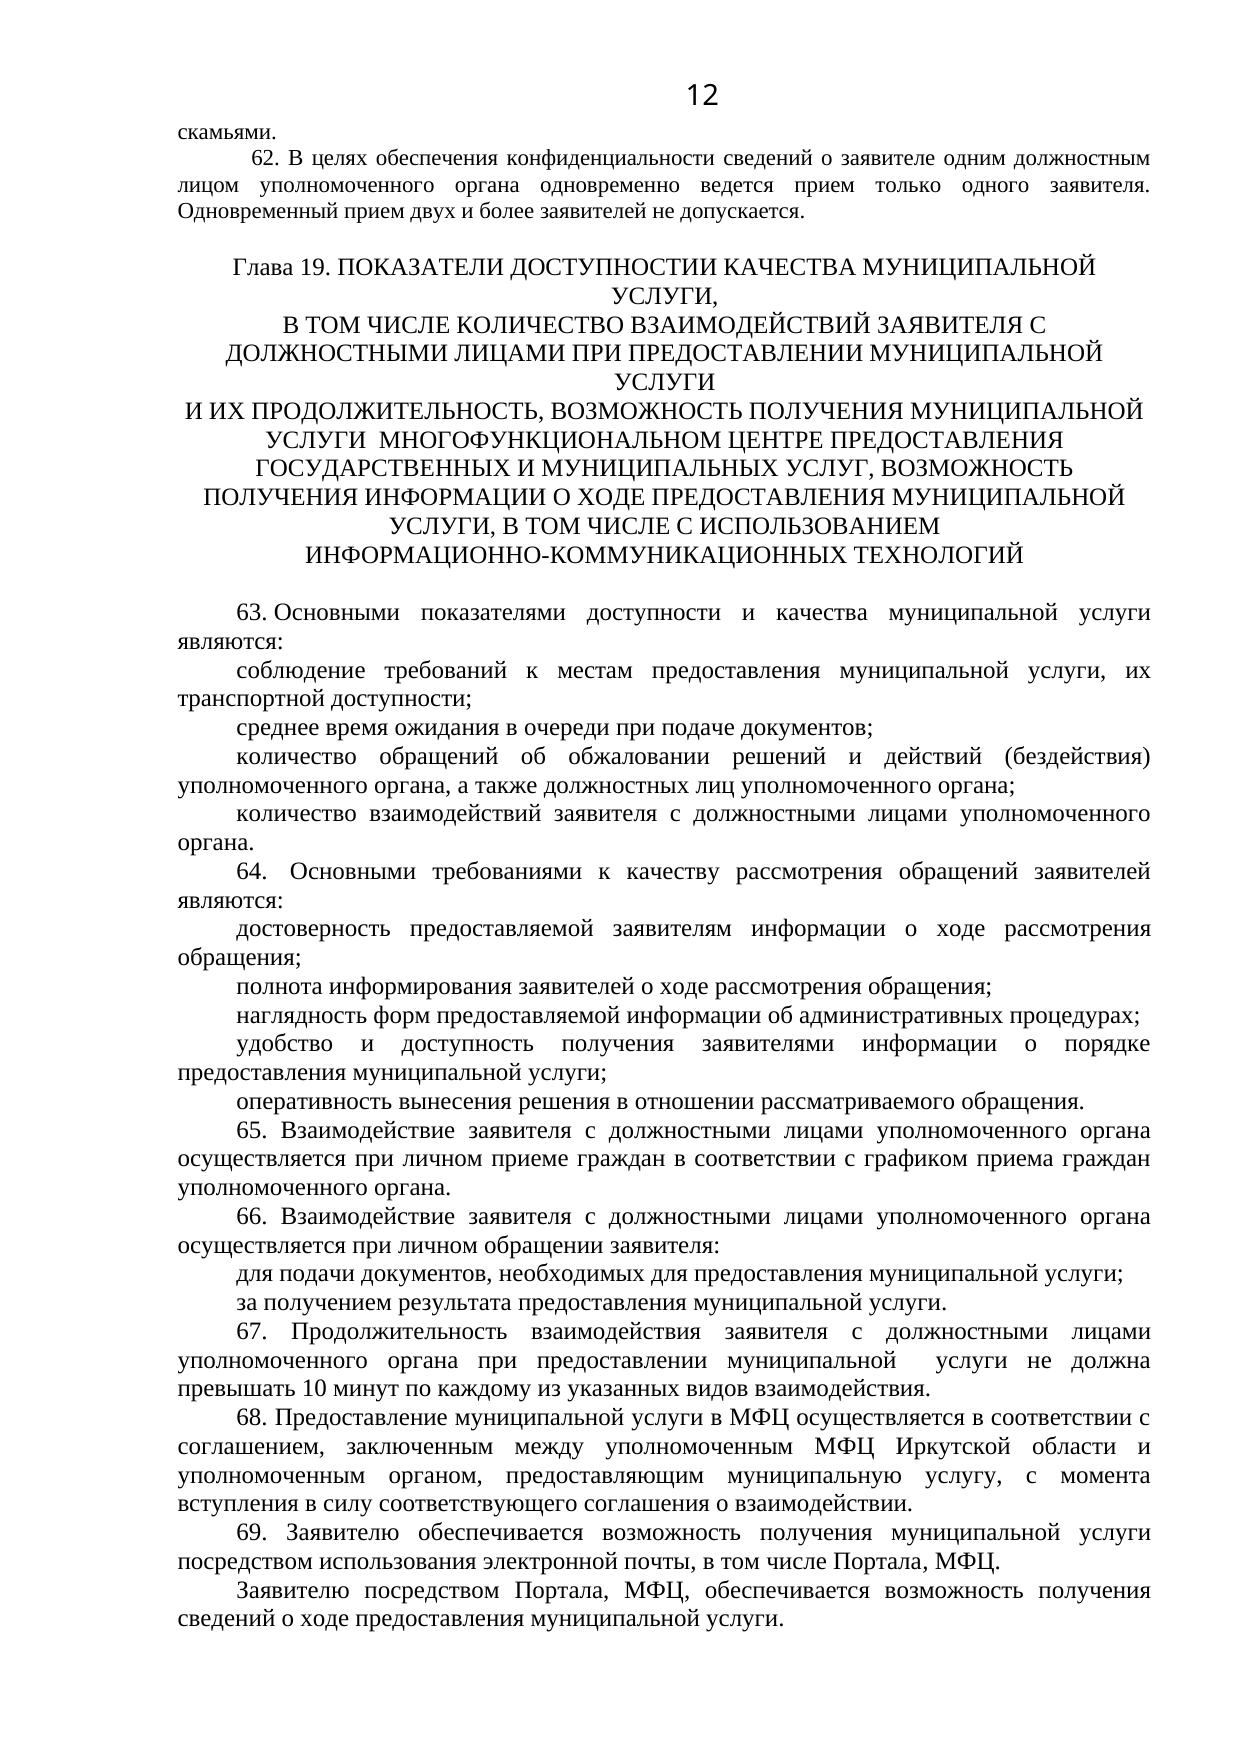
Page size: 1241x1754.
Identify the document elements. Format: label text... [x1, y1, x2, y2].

text ИНФОРМАЦИОННО-КОММУНИКАЦИОННЫХ ТЕХНОЛОГИЙ [177, 540, 1152, 568]
text 69. Заявителю обеспечивается возможность получения муниципальной услуги посредством использования электронной почты, в том числе Портала, МФЦ. [177, 1517, 1152, 1575]
text 67. Продолжительность взаимодействия заявителя с должностными лицами уполномоченного органа при предоставлении муниципальной услуги не должна превышать 10 минут по каждому из указанных видов взаимодействия. [177, 1316, 1152, 1402]
text В ТОМ ЧИСЛЕ КОЛИЧЕСТВО ВЗАИМОДЕЙСТВИЙ ЗАЯВИТЕЛЯ С ДОЛЖНОСТНЫМИ ЛИЦАМИ ПРИ ПРЕДОСТАВЛЕНИИ МУНИЦИПАЛЬНОЙ УСЛУГИ [177, 310, 1152, 396]
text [177, 118, 1152, 144]
text Заявителю посредством Портала, МФЦ, обеспечивается возможность получения сведений о ходе предоставления муниципальной услуги. [177, 1575, 1152, 1632]
text для подачи документов, необходимых для предоставления муниципальной услуги; [177, 1258, 1152, 1287]
text Глава 19. ПОКАЗАТЕЛИ ДОСТУПНОСТИИ КАЧЕСТВА МУНИЦИПАЛЬНОЙ УСЛУГИ, [177, 252, 1152, 310]
text наглядность форм предоставляемой информации об административных процедурах; [177, 1000, 1152, 1028]
text 65. Взаимодействие заявителя с должностными лицами уполномоченного органа осуществляется при личном приеме граждан в соответствии с графиком приема граждан уполномоченного органа. [177, 1115, 1152, 1201]
text полнота информирования заявителей о ходе рассмотрения обращения; [177, 971, 1152, 1000]
text среднее время ожидания в очереди при подаче документов; [177, 712, 1152, 741]
text И ИХ ПРОДОЛЖИТЕЛЬНОСТЬ, ВОЗМОЖНОСТЬ ПОЛУЧЕНИЯ МУНИЦИПАЛЬНОЙ УСЛУГИ МНОГОФУНКЦИОНАЛЬНОМ ЦЕНТРЕ ПРЕДОСТАВЛЕНИЯ ГОСУДАРСТВЕННЫХ И МУНИЦИПАЛЬНЫХ УСЛУГ, ВОЗМОЖНОСТЬ ПОЛУЧЕНИЯ ИНФОРМАЦИИ О ХОДЕ ПРЕДОСТАВЛЕНИЯ МУНИЦИПАЛЬНОЙ УСЛУГИ, В ТОМ ЧИСЛЕ С ИСПОЛЬЗОВАНИЕМ [177, 396, 1152, 540]
text 62. В целях обеспечения конфиденциальности сведений о заявителе одним должностным лицом уполномоченного органа одновременно ведется прием только одного заявителя. Одновременный прием двух и более заявителей не допускается. [177, 144, 1152, 223]
text 68. Предоставление муниципальной услуги в МФЦ осуществляется в соответствии с соглашением, заключенным между уполномоченным МФЦ Иркутской области и уполномоченным органом, предоставляющим муниципальную услугу, с момента вступления в силу соответствующего соглашения о взаимодействии. [177, 1402, 1152, 1517]
text 63. Основными показателями доступности и качества муниципальной услуги являются: [177, 597, 1152, 655]
text количество обращений об обжаловании решений и действий (бездействия) уполномоченного органа, а также должностных лиц уполномоченного органа; [177, 741, 1152, 798]
text достоверность предоставляемой заявителям информации о ходе рассмотрения обращения; [177, 913, 1152, 971]
text 66. Взаимодействие заявителя с должностными лицами уполномоченного органа осуществляется при личном обращении заявителя: [177, 1201, 1152, 1258]
text 64. Основными требованиями к качеству рассмотрения обращений заявителей являются: [177, 856, 1152, 913]
text оперативность вынесения решения в отношении рассматриваемого обращения. [177, 1086, 1152, 1115]
text за получением результата предоставления муниципальной услуги. [177, 1287, 1152, 1316]
text удобство и доступность получения заявителями информации о порядке предоставления муниципальной услуги; [177, 1028, 1152, 1086]
text соблюдение требований к местам предоставления муниципальной услуги, их транспортной доступности; [177, 655, 1152, 712]
text количество взаимодействий заявителя с должностными лицами уполномоченного органа. [177, 798, 1152, 856]
